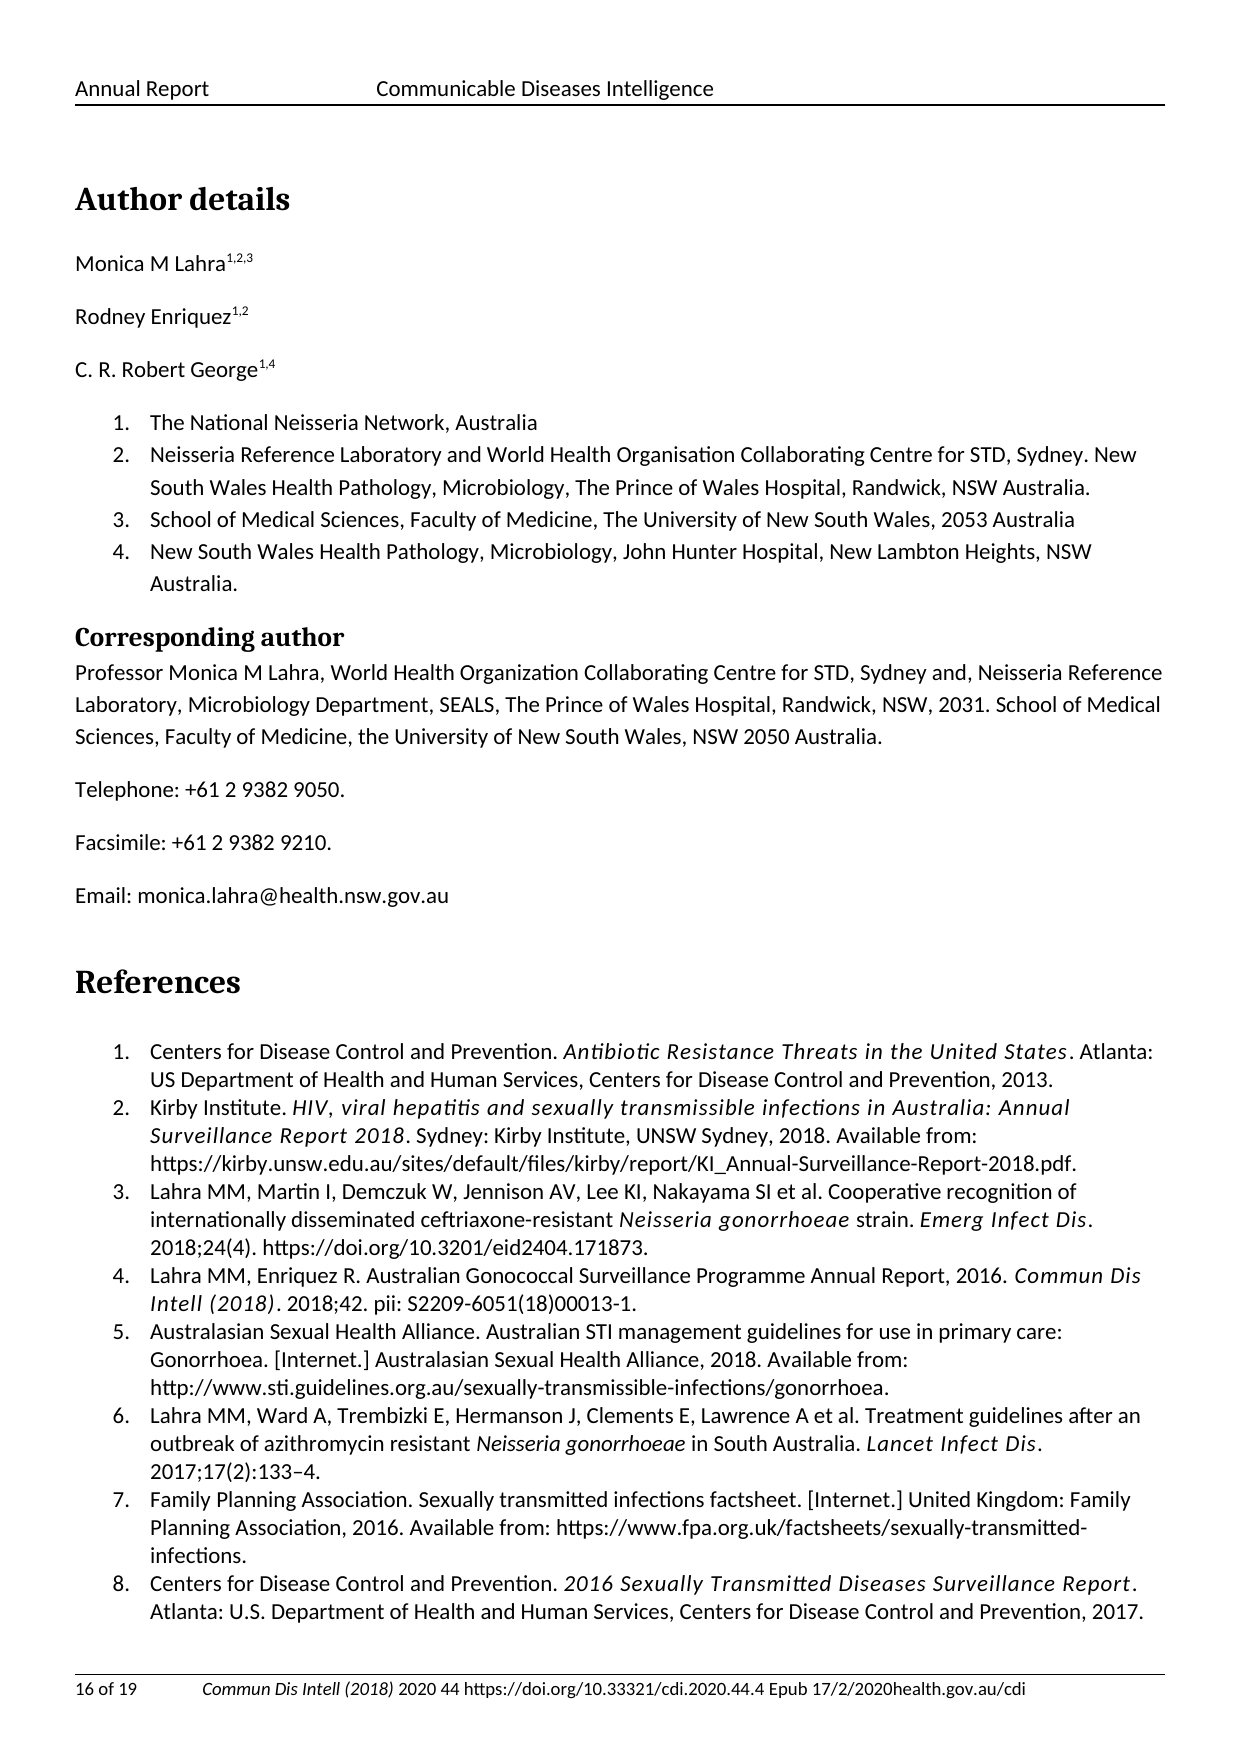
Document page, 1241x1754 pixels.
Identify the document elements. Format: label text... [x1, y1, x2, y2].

list Family Planning Association. Sexually transmitted infections factsheet. [Internet.] United Kingdom: Family Planning Association, 2016. Available from: https://www.fpa.org.uk/factsheets/sexually-transmitted-infections. [112, 1485, 1165, 1569]
subtitle References [75, 964, 1165, 1002]
list Centers for Disease Control and Prevention. Antibiotic Resistance Threats in the United States. Atlanta: US Department of Health and Human Services, Centers for Disease Control and Prevention, 2013. [112, 1037, 1165, 1093]
text C. R. Robert George1,4 [75, 355, 1165, 383]
list Australasian Sexual Health Alliance. Australian STI management guidelines for use in primary care: Gonorrhoea. [Internet.] Australasian Sexual Health Alliance, 2018. Available from: http://www.sti.guidelines.org.au/sexually-transmissible-infections/gonorrhoea. [112, 1317, 1165, 1401]
list Centers for Disease Control and Prevention. 2016 Sexually Transmitted Diseases Surveillance Report. Atlanta: U.S. Department of Health and Human Services, Centers for Disease Control and Prevention, 2017. [112, 1569, 1165, 1625]
list Lahra MM, Ward A, Trembizki E, Hermanson J, Clements E, Lawrence A et al. Treatment guidelines after an outbreak of azithromycin resistant Neisseria gonorrhoeae in South Australia. Lancet Infect Dis. 2017;17(2):133–4. [112, 1401, 1165, 1485]
list Lahra MM, Martin I, Demczuk W, Jennison AV, Lee KI, Nakayama SI et al. Cooperative recognition of internationally disseminated ceftriaxone-resistant Neisseria gonorrhoeae strain. Emerg Infect Dis. 2018;24(4). https://doi.org/10.3201/eid2404.171873. [112, 1177, 1165, 1261]
list Lahra MM, Enriquez R. Australian Gonococcal Surveillance Programme Annual Report, 2016. Commun Dis Intell (2018). 2018;42. pii: S2209-6051(18)00013-1. [112, 1261, 1165, 1317]
text Professor Monica M Lahra, World Health Organization Collaborating Centre for STD, Sydney and, Neisseria Reference Laboratory, Microbiology Department, SEALS, The Prince of Wales Hospital, Randwick, NSW, 2031. School of Medical Sciences, Faculty of Medicine, the University of New South Wales, NSW 2050 Australia. [75, 658, 1165, 750]
text Email: monica.lahra@health.nsw.gov.au [75, 881, 1165, 909]
text Rodney Enriquez1,2 [75, 302, 1165, 330]
text Facsimile: +61 2 9382 9210. [75, 828, 1165, 856]
list Neisseria Reference Laboratory and World Health Organisation Collaborating Centre for STD, Sydney. New South Wales Health Pathology, Microbiology, The Prince of Wales Hospital, Randwick, NSW Australia. [112, 441, 1165, 501]
text Monica M Lahra1,2,3 [75, 249, 1165, 277]
subtitle Corresponding author [75, 622, 1165, 653]
text Telephone: +61 2 9382 9050. [75, 775, 1165, 803]
subtitle Author details [75, 180, 1165, 218]
list School of Medical Sciences, Faculty of Medicine, The University of New South Wales, 2053 Australia [112, 505, 1165, 533]
list Kirby Institute. HIV, viral hepatitis and sexually transmissible infections in Australia: Annual Surveillance Report 2018. Sydney: Kirby Institute, UNSW Sydney, 2018. Available from: https://kirby.unsw.edu.au/sites/default/files/kirby/report/KI_Annual-Surveillance-Report-2018.pdf. [112, 1093, 1165, 1177]
list New South Wales Health Pathology, Microbiology, John Hunter Hospital, New Lambton Heights, NSW Australia. [112, 537, 1165, 597]
list The National Neisseria Network, Australia [112, 408, 1165, 436]
